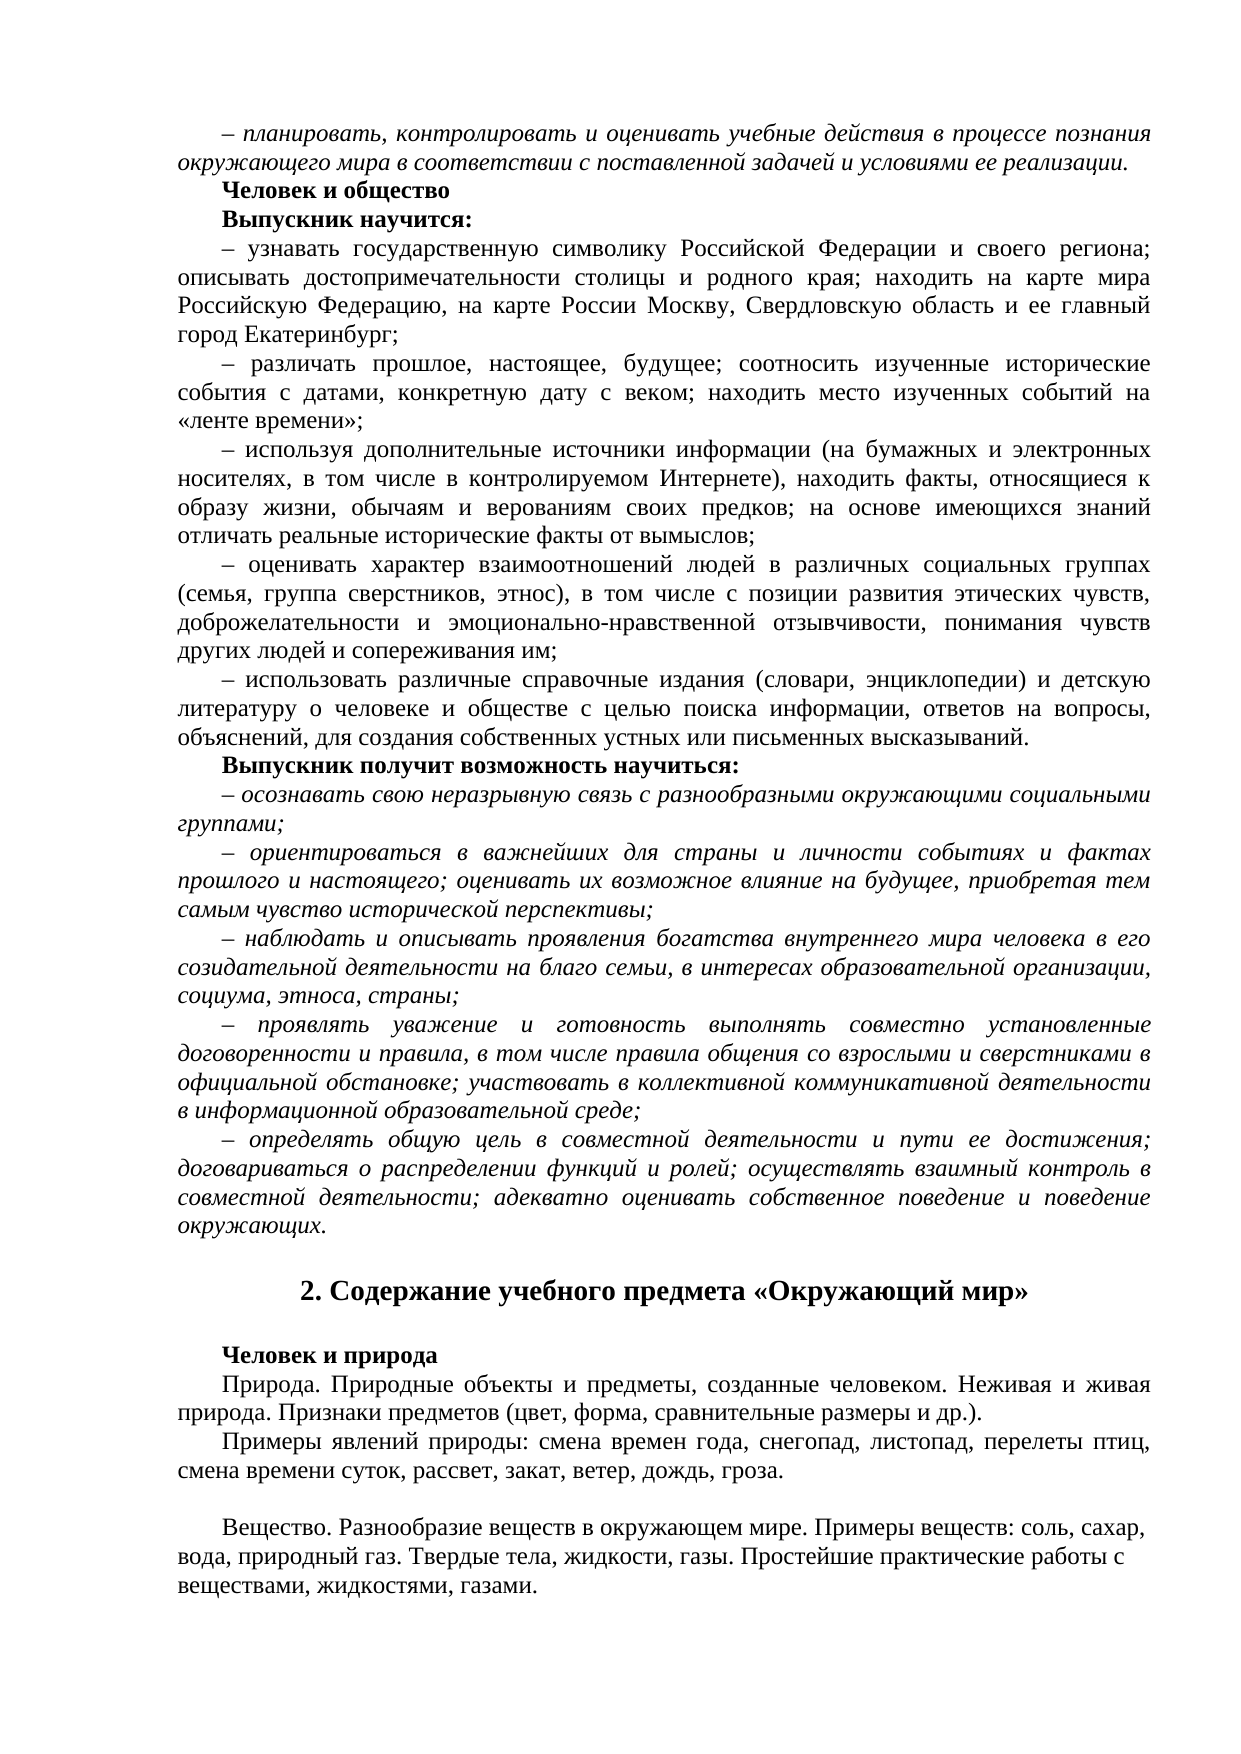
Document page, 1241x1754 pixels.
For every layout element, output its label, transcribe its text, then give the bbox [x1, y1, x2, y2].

text – узнавать государственную символику Российской Федерации и своего региона; описывать достопримечательности столицы и родного края; находить на карте мира Российскую Федерацию, на карте России Москву, Свердловскую область и ее главный город Екатеринбург; [177, 233, 1152, 348]
text – оценивать характер взаимоотношений людей в различных социальных группах (семья, группа сверстников, этнос), в том числе с позиции развития этических чувств, доброжелательности и эмоционально-нравственной отзывчивости, понимания чувств других людей и сопереживания им; [177, 549, 1152, 664]
text – наблюдать и описывать проявления богатства внутреннего мира человека в его созидательной деятельности на благо семьи, в интересах образовательной организации, социума, этноса, страны; [177, 923, 1152, 1009]
text – осознавать свою неразрывную связь с разнообразными окружающими социальными группами; [177, 779, 1152, 837]
text Человек и общество [177, 176, 1152, 204]
text – планировать, контролировать и оценивать учебные действия в процессе познания окружающего мира в соответствии с поставленной задачей и условиями ее реализации. [177, 118, 1152, 176]
text Выпускник получит возможность научиться: [177, 751, 1152, 779]
text – использовать различные справочные издания (словари, энциклопедии) и детскую литературу о человеке и обществе с целью поиска информации, ответов на вопросы, объяснений, для создания собственных устных или письменных высказываний. [177, 664, 1152, 751]
text Природа. Природные объекты и предметы, созданные человеком. Неживая и живая природа. Признаки предметов (цвет, форма, сравнительные размеры и др.). [177, 1369, 1152, 1426]
text – определять общую цель в совместной деятельности и пути ее достижения; договариваться о распределении функций и ролей; осуществлять взаимный контроль в совместной деятельности; адекватно оценивать собственное поведение и поведение окружающих. [177, 1124, 1152, 1239]
text – проявлять уважение и готовность выполнять совместно установленные договоренности и правила, в том числе правила общения со взрослыми и сверстниками в официальной обстановке; участвовать в коллективной коммуникативной деятельности в информационной образовательной среде; [177, 1009, 1152, 1124]
text Примеры явлений природы: смена времен года, снегопад, листопад, перелеты птиц, смена времени суток, рассвет, закат, ветер, дождь, гроза. [177, 1426, 1152, 1484]
text Человек и природа [177, 1340, 1152, 1369]
text – ориентироваться в важнейших для страны и личности событиях и фактах прошлого и настоящего; оценивать их возможное влияние на будущее, приобретая тем самым чувство исторической перспективы; [177, 837, 1152, 923]
text 2. Содержание учебного предмета «Окружающий мир» [177, 1273, 1152, 1306]
text – используя дополнительные источники информации (на бумажных и электронных носителях, в том числе в контролируемом Интернете), находить факты, относящиеся к образу жизни, обычаям и верованиям своих предков; на основе имеющихся знаний отличать реальные исторические факты от вымыслов; [177, 434, 1152, 549]
text – различать прошлое, настоящее, будущее; соотносить изученные исторические события с датами, конкретную дату с веком; находить место изученных событий на «ленте времени»; [177, 348, 1152, 434]
text Выпускник научится: [177, 204, 1152, 233]
text Вещество. Разнообразие веществ в окружающем мире. Примеры веществ: соль, сахар, вода, природный газ. Твердые тела, жидкости, газы. Простейшие практические работы с веществами, жидкостями, газами. [177, 1512, 1152, 1599]
